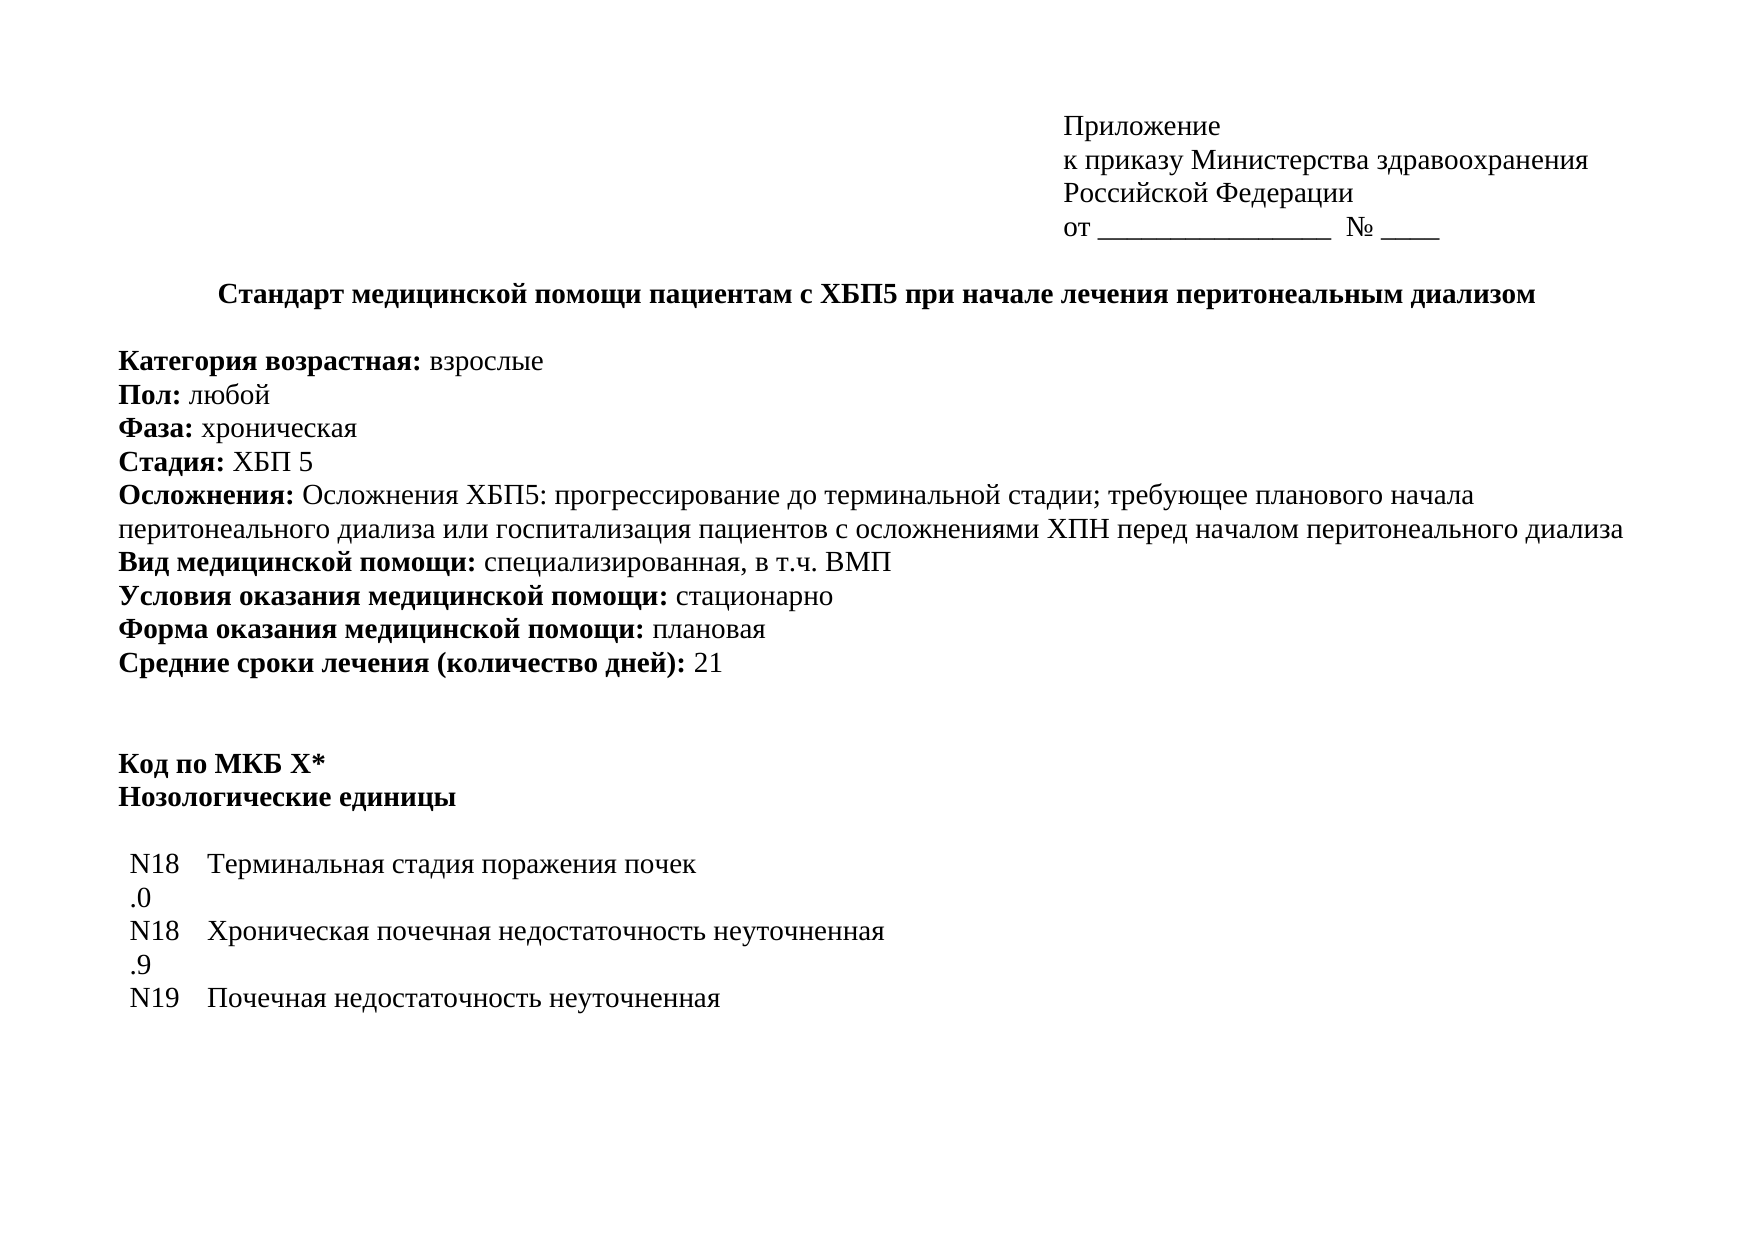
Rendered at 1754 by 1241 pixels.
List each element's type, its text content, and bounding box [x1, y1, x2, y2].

table_cell N19 [118, 981, 196, 1014]
table_header Терминальная стадия поражения почек [196, 846, 1281, 913]
text Категория возрастная: взрослые Пол: любой Фаза: хроническая Стадия: ХБП 5 Осложнения: Осложнения ХБП5: прогрессирование до терминальной стадии; требующее планового начала перитонеального диализа или госпитализация пациентов с осложнениями ХПН перед началом перитонеального диализа Вид медицинской помощи: специализированная, в т.ч. ВМП Условия оказания медицинской помощи: стационарно Форма оказания медицинской помощи: плановая Средние сроки лечения (количество дней): 21 [118, 343, 1636, 679]
table_header N18.0 [118, 846, 196, 913]
text Стандарт медицинской помощи пациентам с ХБП5 при начале лечения перитонеальным диализом [118, 276, 1636, 310]
table_cell N18.9 [118, 914, 196, 981]
subtitle Приложение к приказу Министерства здравоохранения Российской Федерации от ________________ № ____ [1063, 108, 1636, 243]
text Код по МКБ X* Нозологические единицы [118, 746, 1636, 813]
table_cell Хроническая почечная недостаточность неуточненная [196, 914, 1281, 981]
table_cell Почечная недостаточность неуточненная [196, 981, 1281, 1014]
